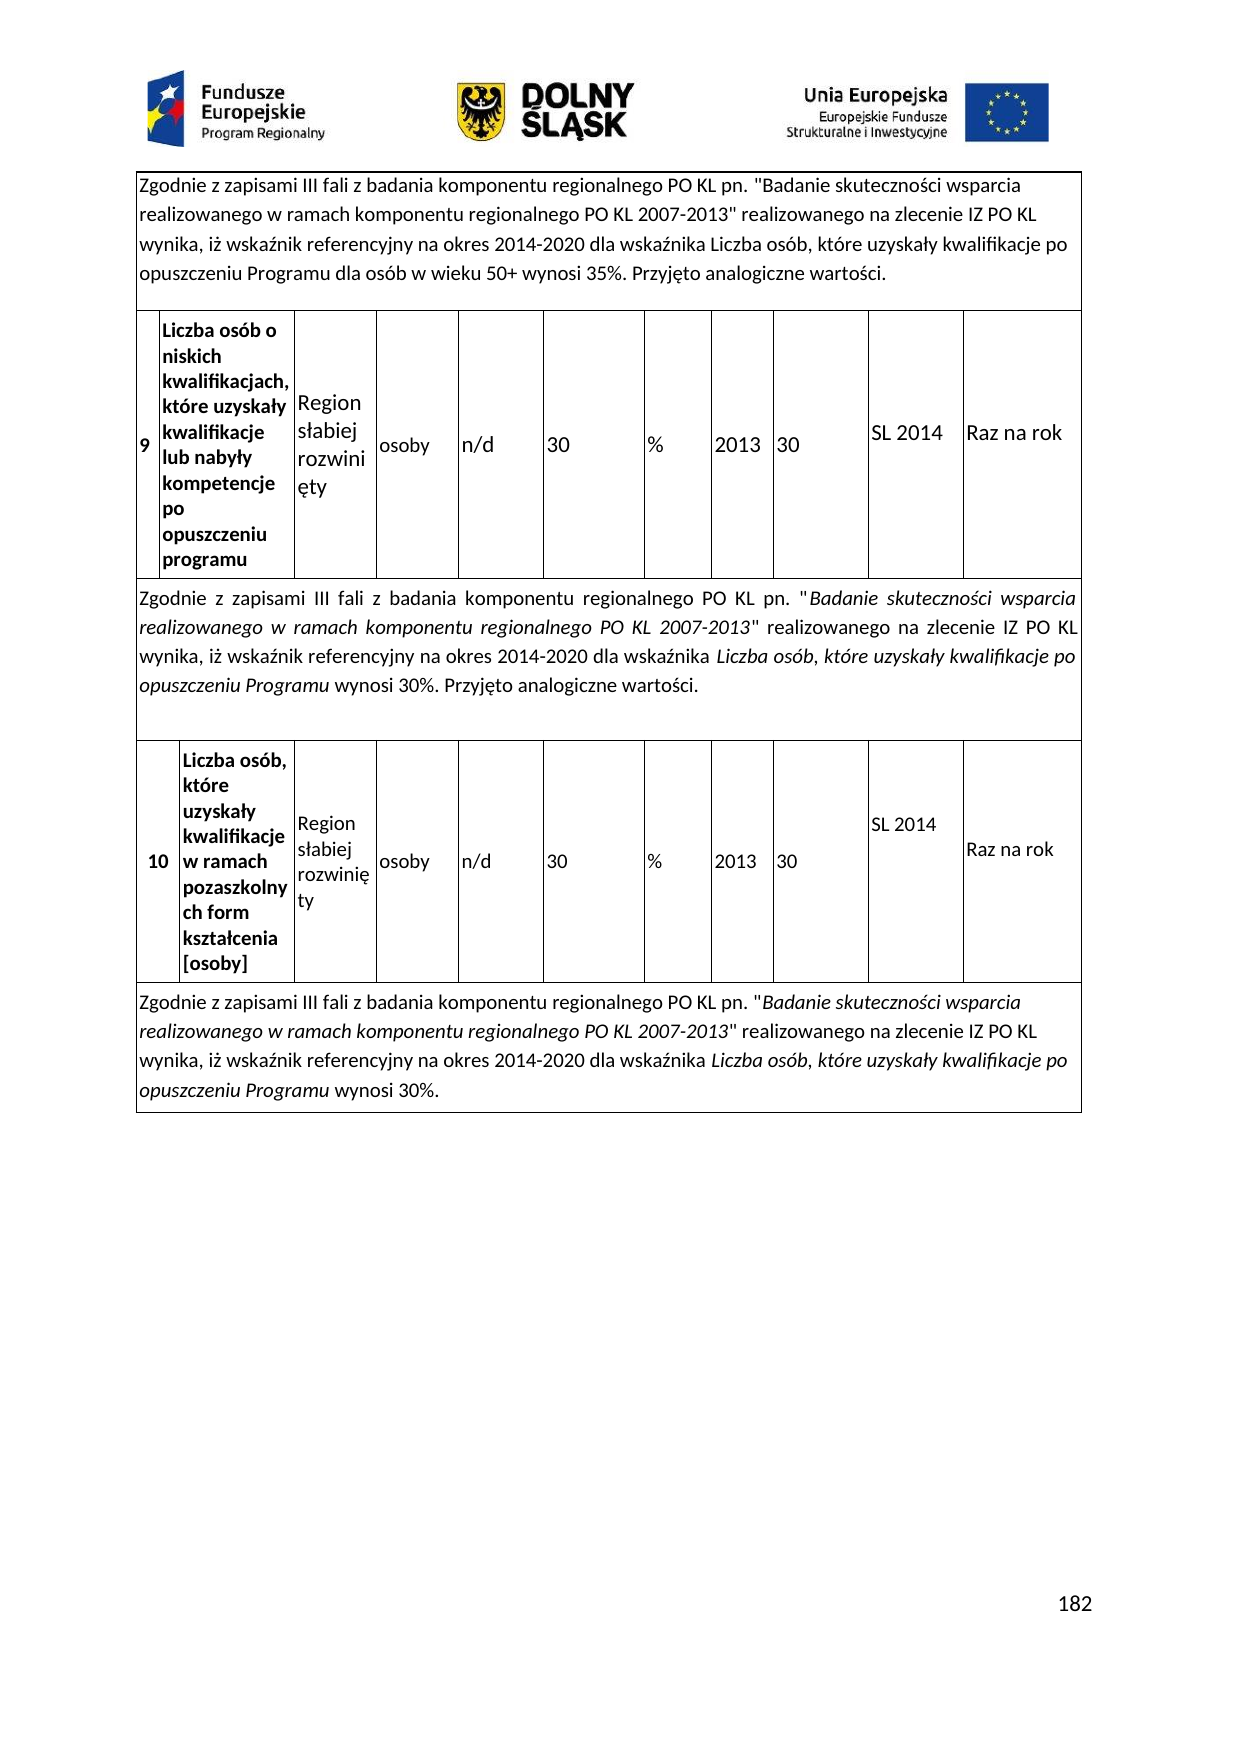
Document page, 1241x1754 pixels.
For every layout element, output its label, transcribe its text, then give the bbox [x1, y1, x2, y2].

table_cell 2013 [712, 311, 773, 578]
table_cell 30 [544, 311, 644, 578]
table_cell 30 [774, 311, 868, 578]
table_cell Region słabiej rozwinięty [295, 741, 376, 982]
table_cell SL 2014 [869, 311, 963, 578]
table_cell 9 [137, 311, 159, 578]
table_cell 30 [544, 741, 644, 982]
table_cell Raz na rok [964, 311, 1081, 578]
picture [147, 70, 1049, 147]
table_cell Region słabiej rozwinięty [295, 311, 376, 578]
table_cell Liczba osób o niskich kwalifikacjach, które uzyskały kwalifikacje lub nabyły kompetencje po opuszczeniu programu [160, 311, 294, 578]
table_cell 10 [137, 741, 179, 982]
table_cell Zgodnie z zapisami III fali z badania komponentu regionalnego PO KL pn. "Badanie skuteczności wsparcia realizowanego w ramach komponentu regionalnego PO KL 2007-2013" realizowanego na zlecenie IZ PO KL wynika, iż wskaźnik referencyjny na okres 2014-2020 dla wskaźnika Liczba osób, które uzyskały kwalifikacje po opuszczeniu Programu dla osób w wieku 50+ wynosi 35%. Przyjęto analogiczne wartości. [137, 173, 1081, 310]
table_cell n/d [459, 311, 543, 578]
table_cell % [645, 311, 711, 578]
table_cell % [645, 741, 711, 982]
table_cell n/d [459, 741, 543, 982]
table_cell osoby [377, 741, 458, 982]
table_cell Raz na rok [964, 741, 1081, 982]
table_cell SL 2014 [869, 741, 963, 982]
table_cell Zgodnie z zapisami III fali z badania komponentu regionalnego PO KL pn. "Badanie skuteczności wsparcia realizowanego w ramach komponentu regionalnego PO KL 2007-2013" realizowanego na zlecenie IZ PO KL wynika, iż wskaźnik referencyjny na okres 2014-2020 dla wskaźnika Liczba osób, które uzyskały kwalifikacje po opuszczeniu Programu wynosi 30%. [137, 983, 1081, 1112]
table_cell 30 [774, 741, 868, 982]
table_cell osoby [377, 311, 458, 578]
table_cell Zgodnie z zapisami III fali z badania komponentu regionalnego PO KL pn. "Badanie skuteczności wsparcia realizowanego w ramach komponentu regionalnego PO KL 2007-2013" realizowanego na zlecenie IZ PO KL wynika, iż wskaźnik referencyjny na okres 2014-2020 dla wskaźnika Liczba osób, które uzyskały kwalifikacje po opuszczeniu Programu wynosi 30%. Przyjęto analogiczne wartości. [137, 579, 1081, 740]
table_cell Liczba osób, które uzyskały kwalifikacje w ramach pozaszkolnych form kształcenia [osoby] [180, 741, 294, 982]
table_cell 2013 [712, 741, 773, 982]
